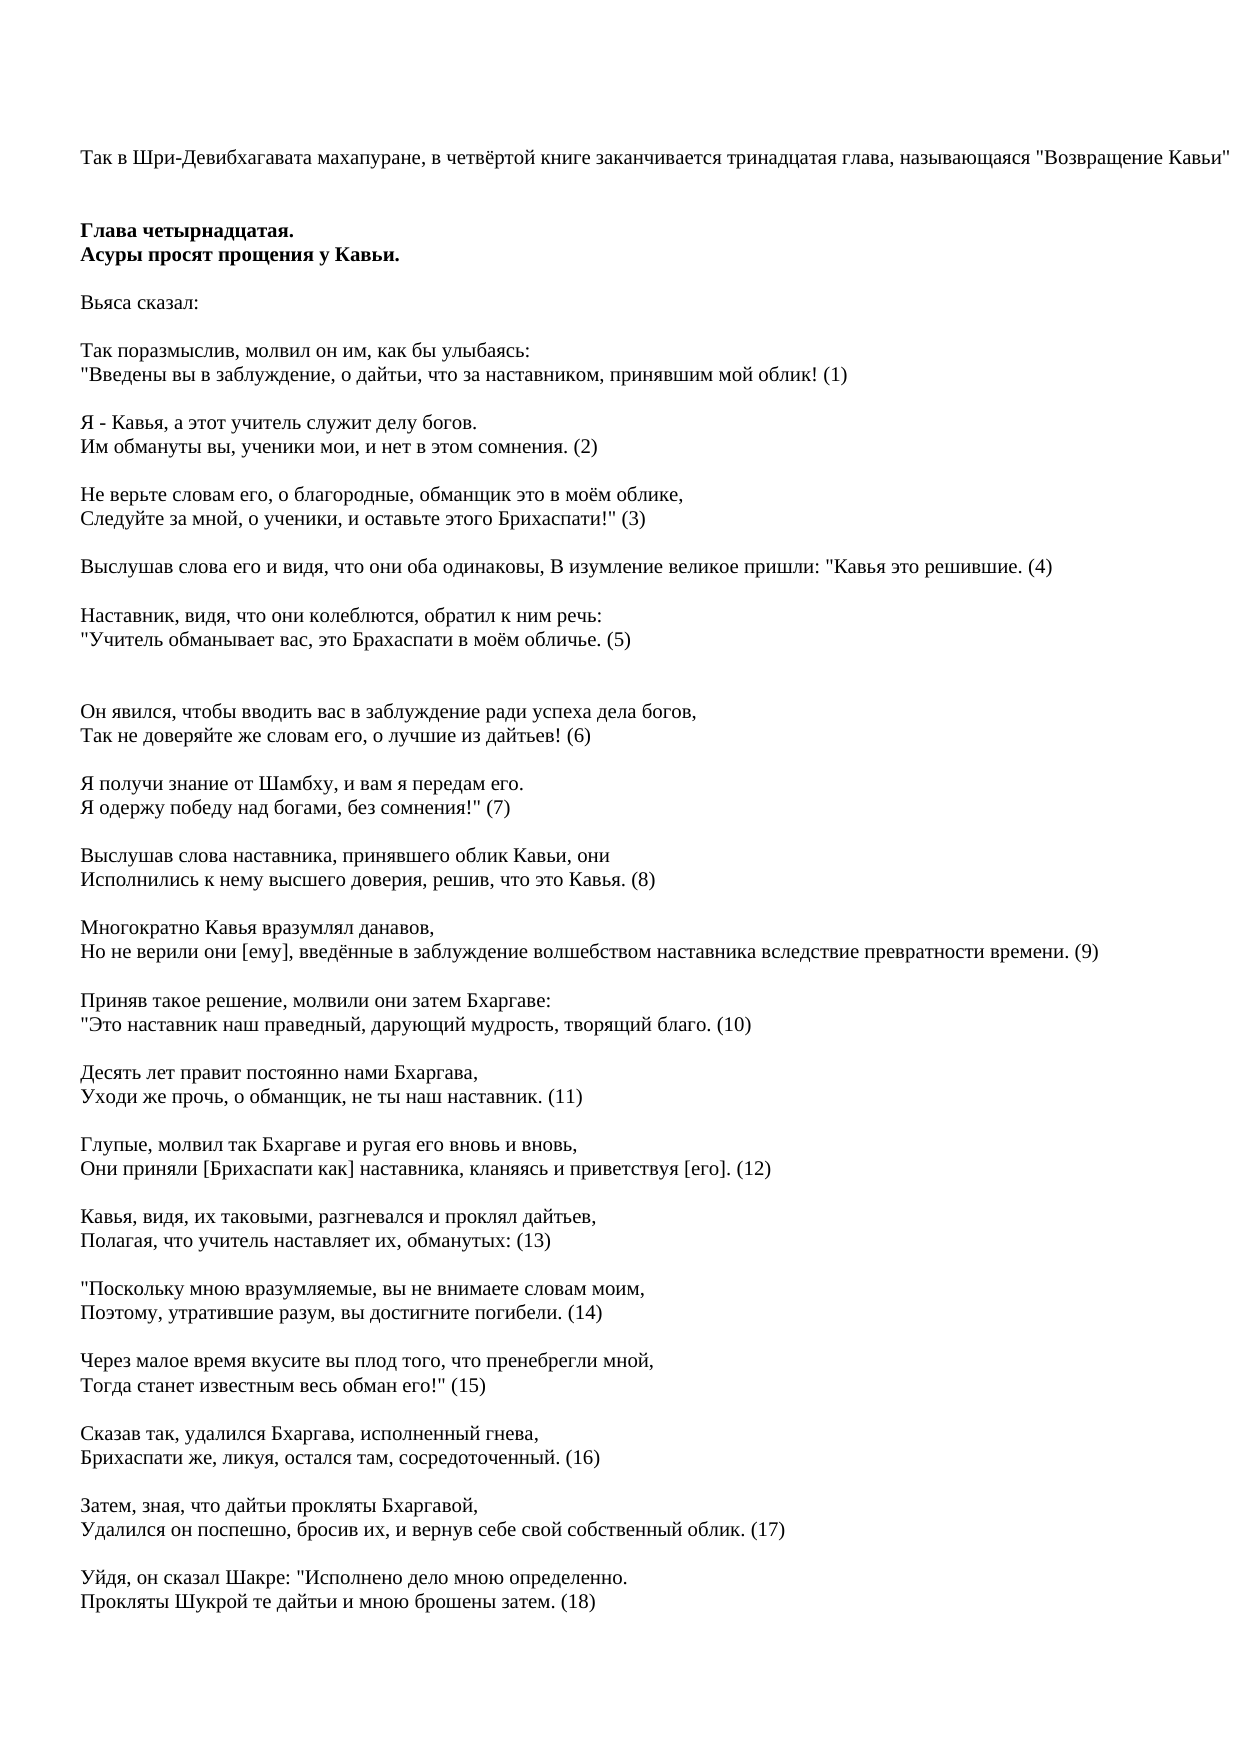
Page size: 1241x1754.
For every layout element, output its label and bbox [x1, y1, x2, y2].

table_header [79, 118, 1240, 1616]
